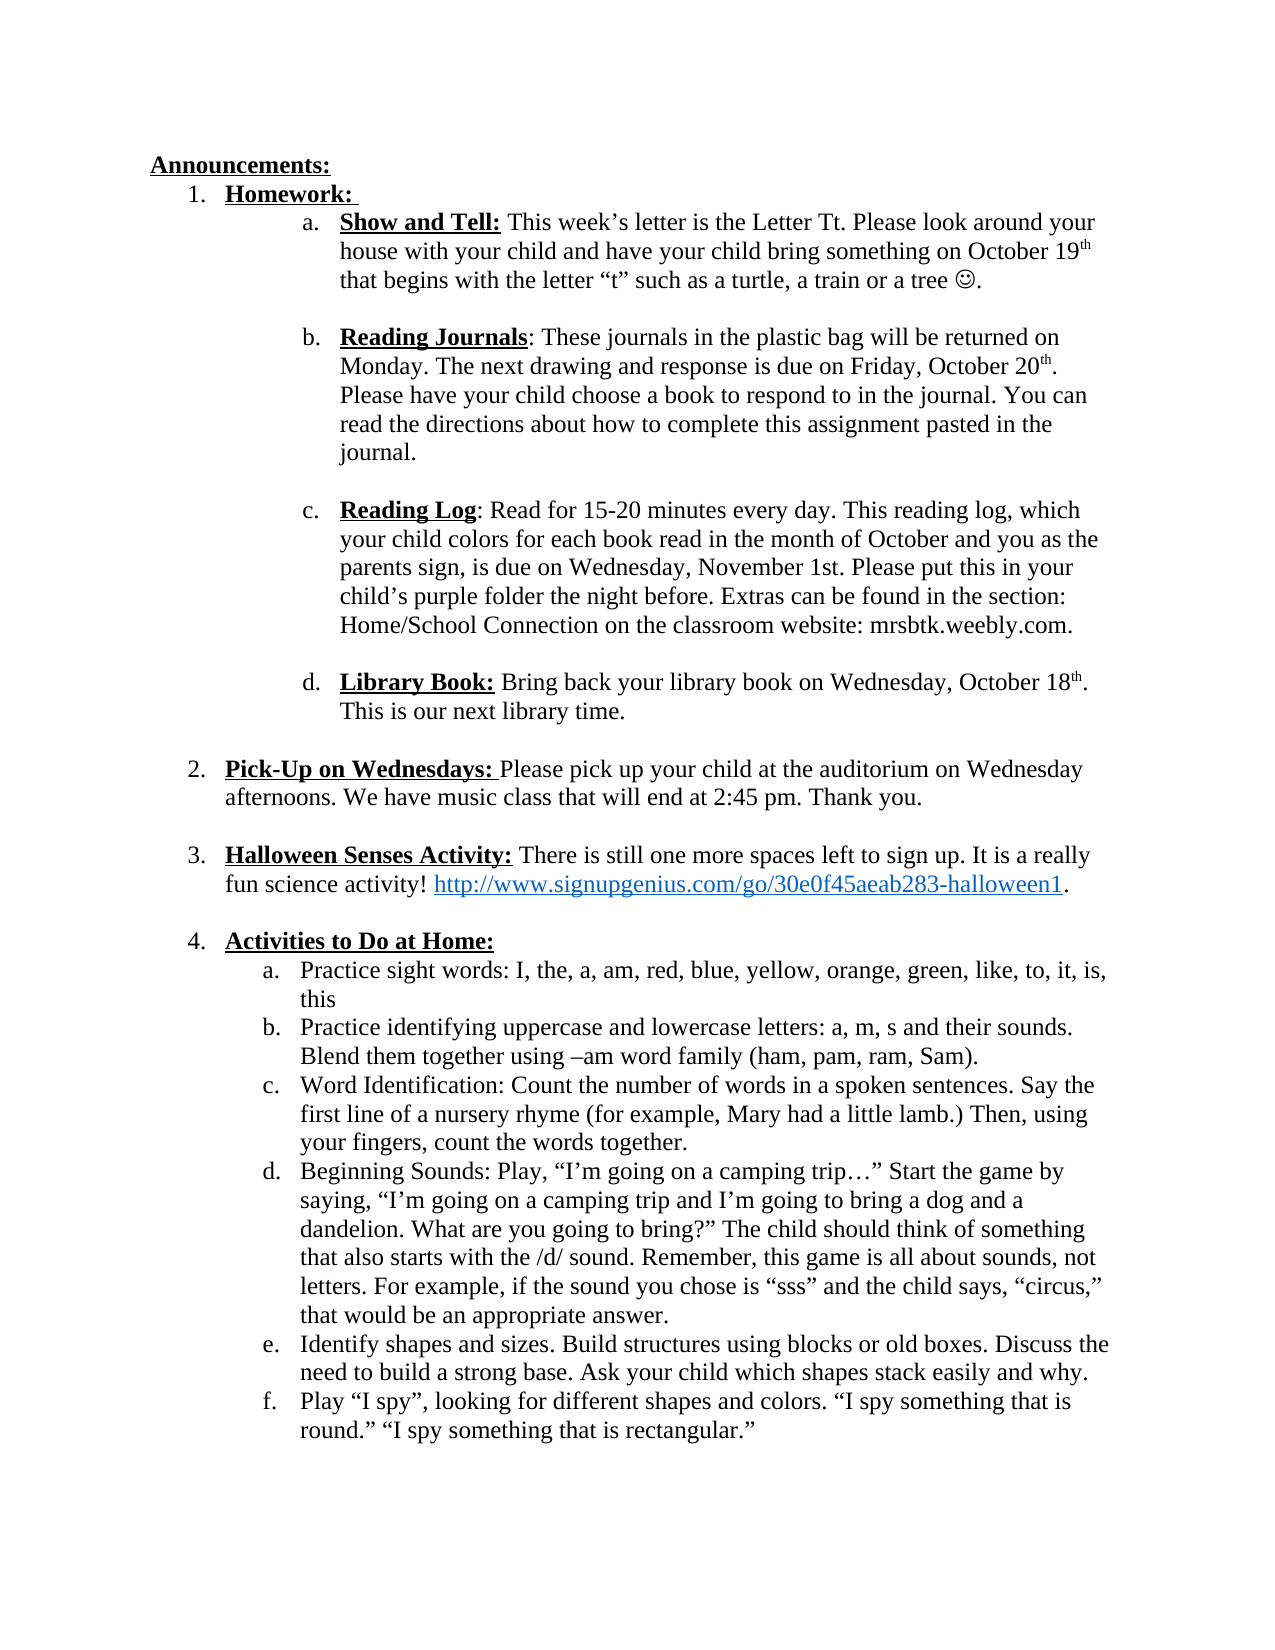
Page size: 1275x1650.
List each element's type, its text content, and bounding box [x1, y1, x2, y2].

list Practice sight words: I, the, a, am, red, blue, yellow, orange, green, like, to, it, is, this [262, 955, 1125, 1012]
list Reading Log: Read for 15-20 minutes every day. This reading log, which your child colors for each book read in the month of October and you as the parents sign, is due on Wednesday, November 1st. Please put this in your child’s purple folder the night before. Extras can be found in the section: Home/School Connection on the classroom website: mrsbtk.weebly.com. [302, 495, 1125, 639]
list Reading Journals: These journals in the plastic bag will be returned on Monday. The next drawing and response is due on Friday, October 20th. Please have your child choose a book to respond to in the journal. You can read the directions about how to complete this assignment pasted in the journal. [302, 322, 1125, 466]
list Halloween Senses Activity: There is still one more spaces left to sign up. It is a really fun science activity! http://www.signupgenius.com/go/30e0f45aeab283-halloween1. [187, 840, 1125, 897]
list Homework: [187, 179, 1125, 207]
list Practice identifying uppercase and lowercase letters: a, m, s and their sounds. Blend them together using –am word family (ham, pam, ram, Sam). [262, 1012, 1125, 1070]
list Play “I spy”, looking for different shapes and colors. “I spy something that is round.” “I spy something that is rectangular.” [262, 1386, 1125, 1444]
list Activities to Do at Home: [187, 926, 1125, 955]
list Beginning Sounds: Play, “I’m going on a camping trip…” Start the game by saying, “I’m going on a camping trip and I’m going to bring a dog and a dandelion. What are you going to bring?” The child should think of something that also starts with the /d/ sound. Remember, this game is all about sounds, not letters. For example, if the sound you chose is “sss” and the child says, “circus,” that would be an appropriate answer. [262, 1156, 1125, 1329]
list Show and Tell: This week’s letter is the Letter Tt. Please look around your house with your child and have your child bring something on October 19th that begins with the letter “t” such as a turtle, a train or a tree . [302, 207, 1125, 294]
text Announcements: [150, 150, 1125, 179]
list Library Book: Bring back your library book on Wednesday, October 18th. This is our next library time. [302, 667, 1125, 725]
list Identify shapes and sizes. Build structures using blocks or old boxes. Discuss the need to build a strong base. Ask your child which shapes stack easily and why. [262, 1329, 1125, 1386]
list Pick-Up on Wednesdays: Please pick up your child at the auditorium on Wednesday afternoons. We have music class that will end at 2:45 pm. Thank you. [187, 754, 1125, 811]
list Word Identification: Count the number of words in a spoken sentences. Say the first line of a nursery rhyme (for example, Mary had a little lamb.) Then, using your fingers, count the words together. [262, 1070, 1125, 1156]
